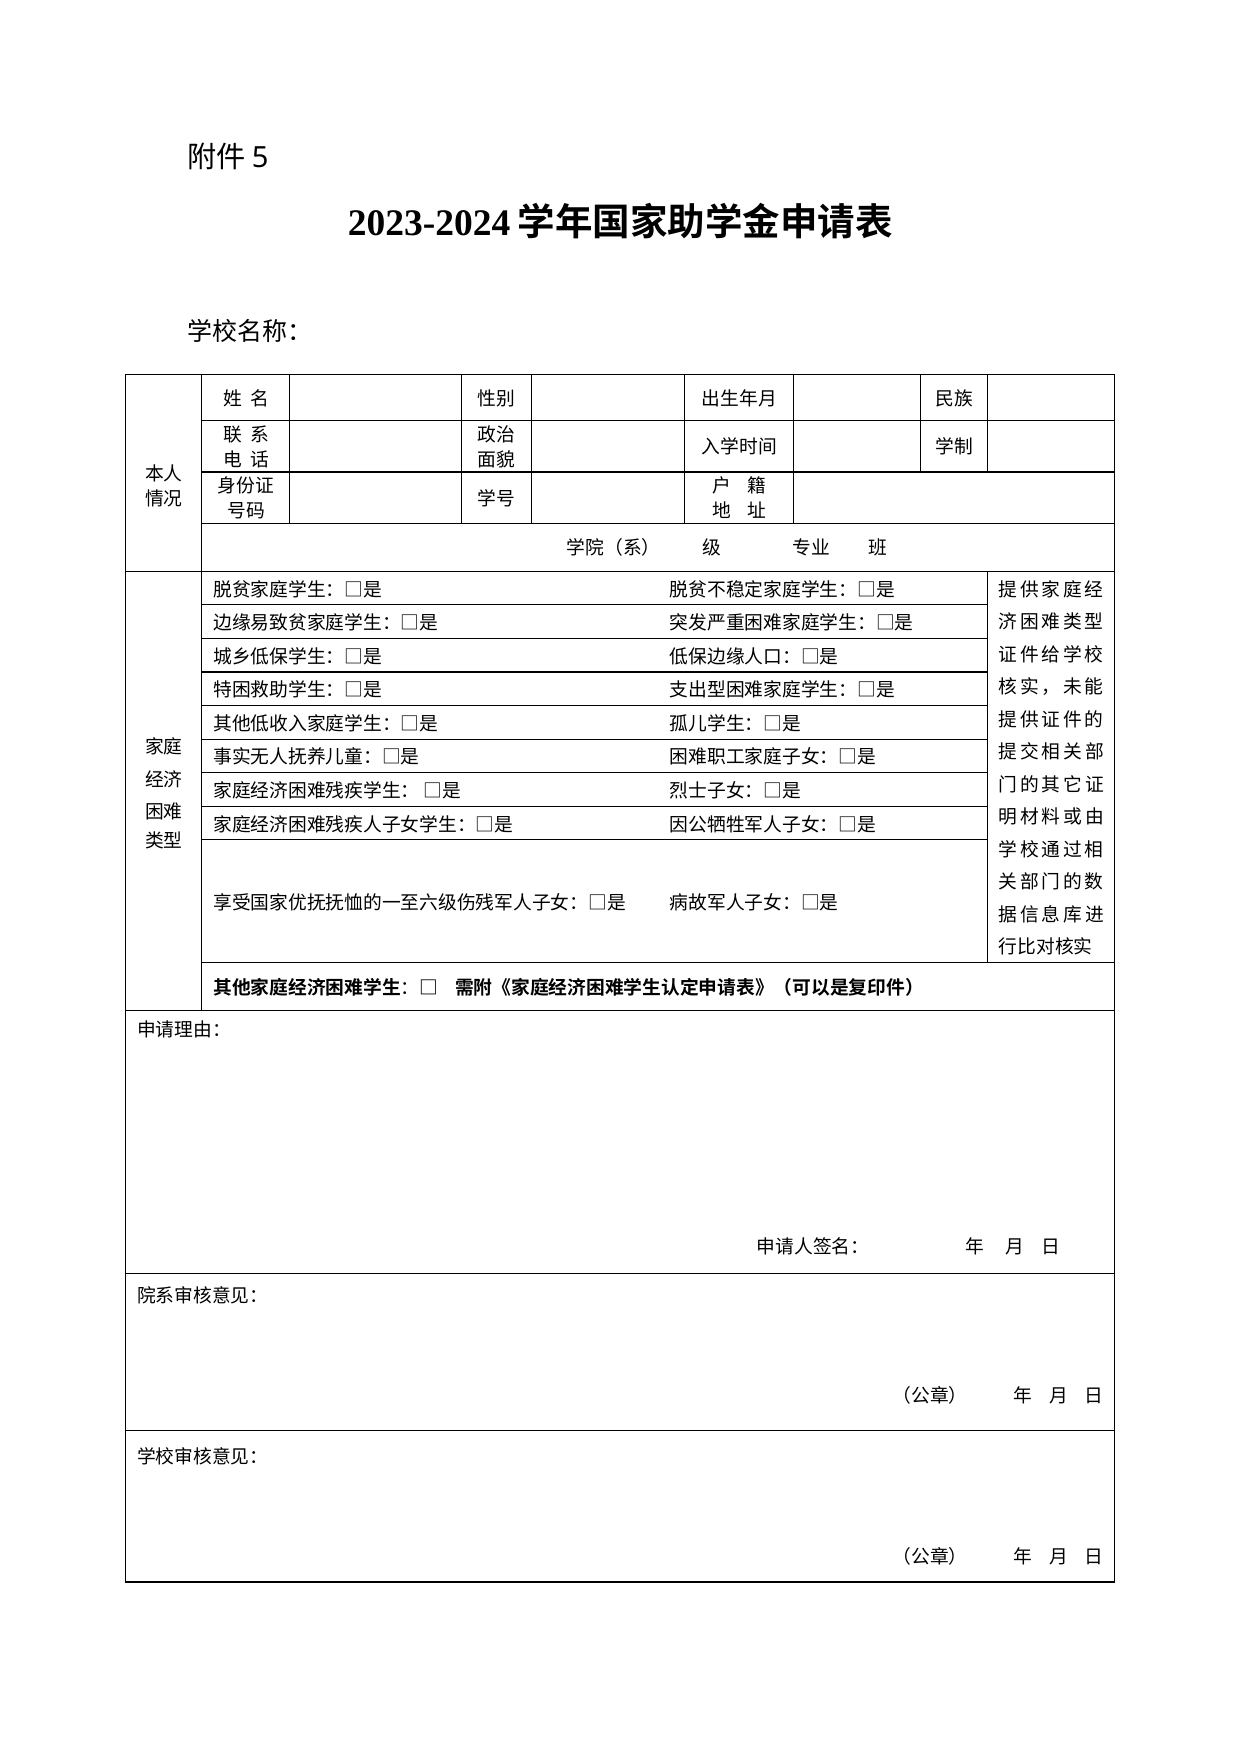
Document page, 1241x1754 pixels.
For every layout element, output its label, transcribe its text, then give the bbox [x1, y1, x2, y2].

table_cell 其他家庭经济困难学生：□ 需附《家庭经济困难学生认定申请表》（可以是复印件） [202, 963, 1114, 1010]
table_header 出生年月 [685, 375, 793, 420]
table_header 姓 名 [202, 375, 289, 420]
table_header [988, 375, 1114, 420]
table_cell 低保边缘人口：□是 [658, 639, 987, 671]
table_cell 户 籍 地 址 [685, 473, 793, 522]
table_cell 学号 [462, 473, 531, 522]
table_cell 脱贫家庭学生：□是 [202, 572, 658, 604]
table_cell [532, 421, 684, 471]
table_cell 入学时间 [685, 421, 793, 471]
table_header [794, 375, 920, 420]
table_cell 学院（系） 级 专业 班 [202, 524, 1114, 571]
table_cell [988, 421, 1114, 471]
table_cell 边缘易致贫家庭学生：□是 [202, 605, 658, 638]
table_cell 事实无人抚养儿童：□是 [202, 740, 658, 772]
table_cell 学制 [921, 421, 987, 471]
table_cell 其他低收入家庭学生：□是 [202, 706, 658, 738]
table_cell 城乡低保学生：□是 [202, 639, 658, 671]
table_header 本人情况 [126, 375, 201, 571]
table_cell 学校审核意见： （公章） 年 月 日 [126, 1431, 1114, 1581]
table_header 民族 [921, 375, 987, 420]
table_cell 家庭经济困难残疾人子女学生：□是 [202, 807, 658, 839]
table_cell 家庭 经济 困难 类型 [126, 572, 201, 1010]
table_header [290, 375, 461, 420]
table_cell 困难职工家庭子女：□是 [658, 740, 987, 772]
table_cell 脱贫不稳定家庭学生：□是 [658, 572, 987, 604]
table_cell 突发严重困难家庭学生：□是 [658, 605, 987, 638]
table_cell 享受国家优抚抚恤的一至六级伤残军人子女：□是 [202, 840, 658, 962]
table_cell 孤儿学生：□是 [658, 706, 987, 738]
table_cell 联 系 电 话 [202, 421, 289, 471]
table_cell 特困救助学生：□是 [202, 673, 658, 705]
table_cell 因公牺牲军人子女：□是 [658, 807, 987, 839]
text 2023-2024学年国家助学金申请表 [187, 187, 1053, 252]
table_cell [794, 421, 920, 471]
table_cell 政治面貌 [462, 421, 531, 471]
text 学校名称： [187, 297, 1053, 362]
table_cell 提供家庭经济困难类型证件给学校核实，未能提供证件的提交相关部门的其它证明材料或由学校通过相关部门的数据信息库进行比对核实 [988, 572, 1114, 962]
text 附件5 [187, 122, 1053, 187]
table_header 性别 [462, 375, 531, 420]
table_cell 病故军人子女：□是 [658, 840, 987, 962]
table_cell 烈士子女：□是 [658, 773, 987, 806]
table_cell [290, 421, 461, 471]
table_cell [532, 473, 684, 522]
table_cell 身份证号码 [202, 473, 289, 522]
table_cell 申请理由： 申请人签名： 年 月 日 [126, 1011, 1114, 1272]
table_cell 院系审核意见： （公章） 年 月 日 [126, 1274, 1114, 1430]
table_header [532, 375, 684, 420]
table_cell [290, 473, 461, 522]
table_cell 家庭经济困难残疾学生： □是 [202, 773, 658, 806]
table_cell 支出型困难家庭学生：□是 [658, 673, 987, 705]
table_cell [794, 473, 1114, 522]
